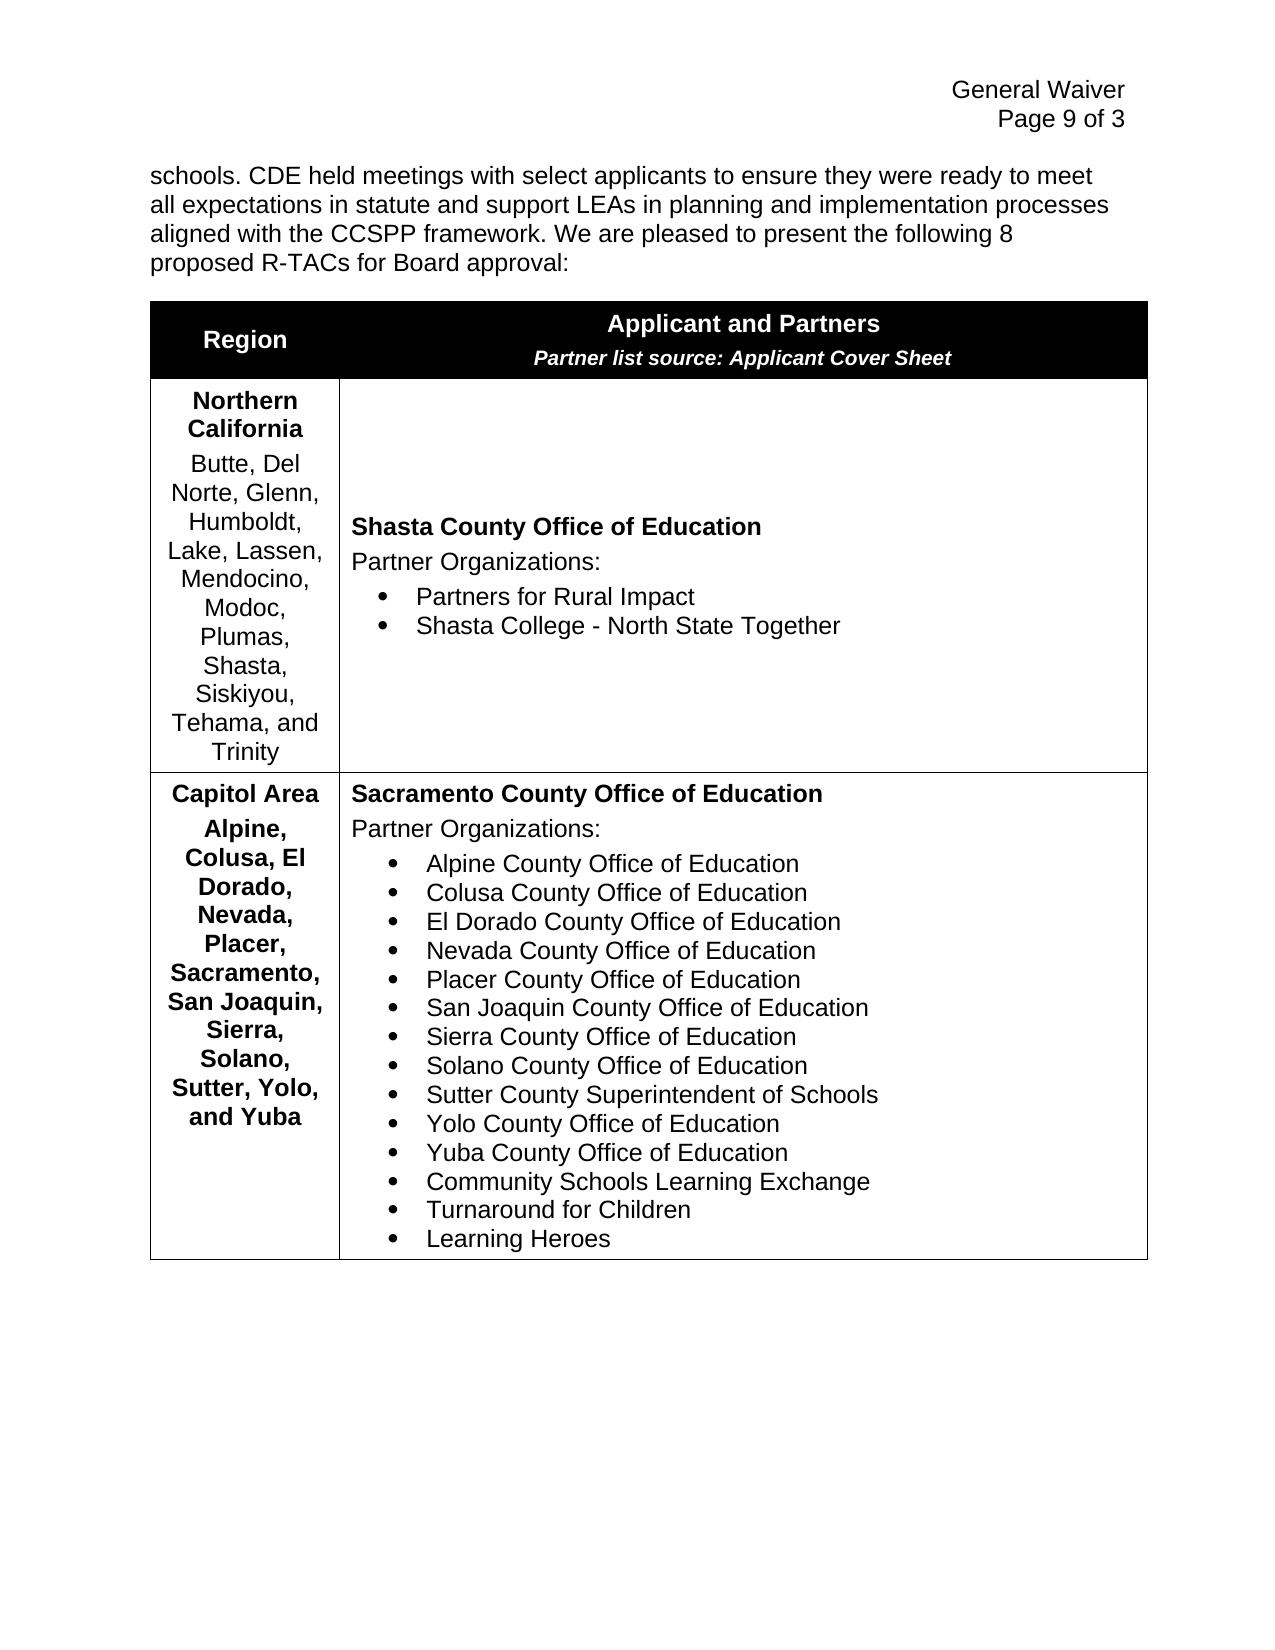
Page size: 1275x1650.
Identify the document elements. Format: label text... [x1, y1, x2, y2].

table_cell Sacramento County Office of Education Partner Organizations: Alpine County Office of Education Colusa County Office of Education El Dorado County Office of Education Nevada County Office of Education Placer County Office of Education San Joaquin County Office of Education Sierra County Office of Education Solano County Office of Education Sutter County Superintendent of Schools Yolo County Office of Education Yuba County Office of Education Community Schools Learning Exchange Turnaround for Children Learning Heroes [340, 773, 1147, 1259]
table_header Region [151, 302, 340, 378]
table_header Applicant and Partners Partner list source: Applicant Cover Sheet [340, 302, 1147, 378]
table_cell Shasta County Office of Education Partner Organizations: Partners for Rural Impact Shasta College - North State Together [340, 379, 1147, 772]
table_cell Capitol Area Alpine, Colusa, El Dorado, Nevada, Placer, Sacramento, San Joaquin, Sierra, Solano, Sutter, Yolo, and Yuba [151, 773, 339, 1259]
table_cell Northern California Butte, Del Norte, Glenn, Humboldt, Lake, Lassen, Mendocino, Modoc, Plumas, Shasta, Siskiyou, Tehama, and Trinity [151, 379, 339, 772]
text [150, 161, 1125, 276]
